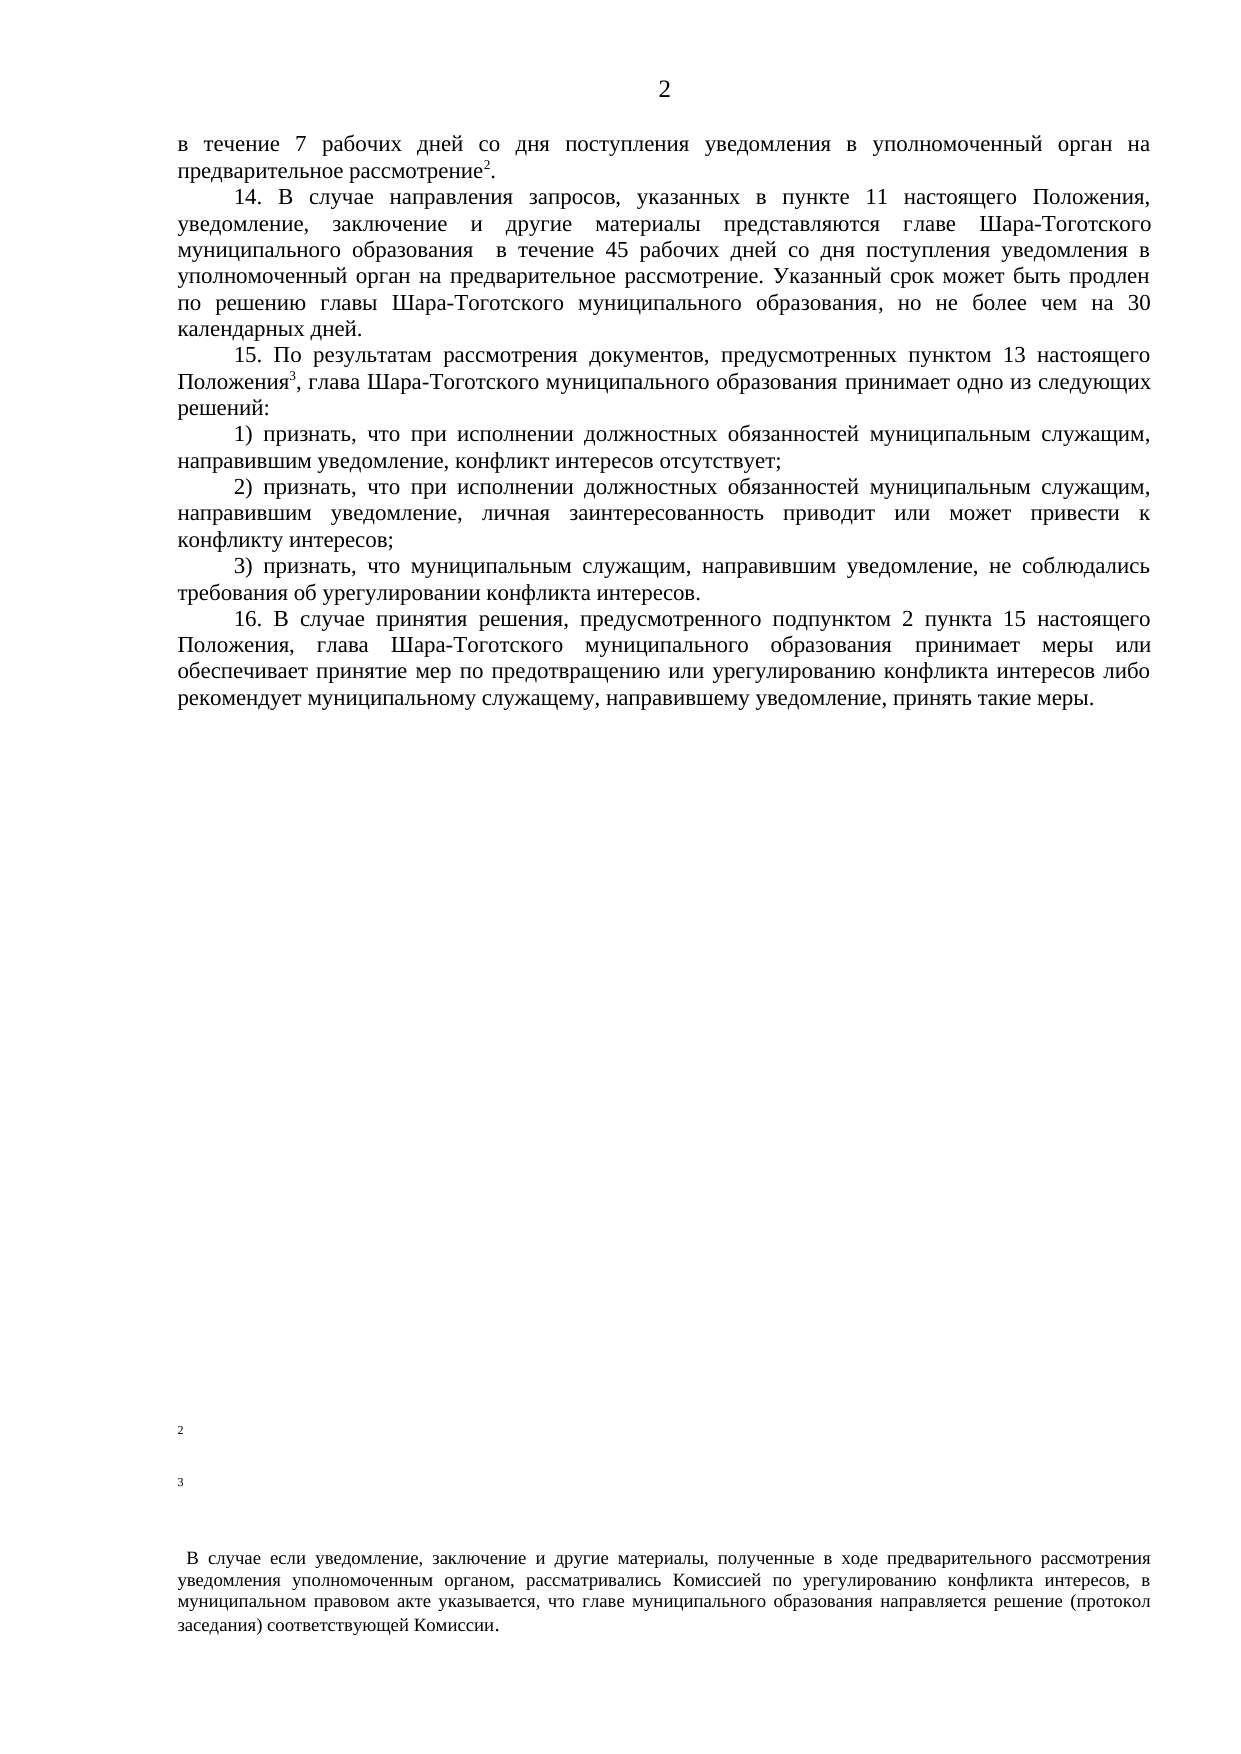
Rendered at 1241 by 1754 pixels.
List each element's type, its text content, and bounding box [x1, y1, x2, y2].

text 3) признать, что муниципальным служащим, направившим уведомление, не соблюдались требования об урегулировании конфликта интересов. [177, 552, 1152, 605]
text 14. В случае направления запросов, указанных в пункте 11 настоящего Положения, уведомление, заключение и другие материалы представляются главе Шара-Тоготского муниципального образования в течение 45 рабочих дней со дня поступления уведомления в уполномоченный орган на предварительное рассмотрение. Указанный срок может быть продлен по решению главы Шара-Тоготского муниципального образования, но не более чем на 30 календарных дней. [177, 183, 1152, 341]
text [177, 131, 1152, 183]
text 1) признать, что при исполнении должностных обязанностей муниципальным служащим, направившим уведомление, конфликт интересов отсутствует; [177, 420, 1152, 473]
text 15. По результатам рассмотрения документов, предусмотренных пунктом 13 настоящего Положения, глава Шара-Тоготского муниципального образования принимает одно из следующих решений: [177, 341, 1152, 420]
text 2) признать, что при исполнении должностных обязанностей муниципальным служащим, направившим уведомление, личная заинтересованность приводит или может привести к конфликту интересов; [177, 473, 1152, 552]
text 16. В случае принятия решения, предусмотренного подпунктом 2 пункта 15 настоящего Положения, глава Шара-Тоготского муниципального образования принимает меры или обеспечивает принятие мер по предотвращению или урегулированию конфликта интересов либо рекомендует муниципальному служащему, направившему уведомление, принять такие меры. [177, 605, 1152, 710]
